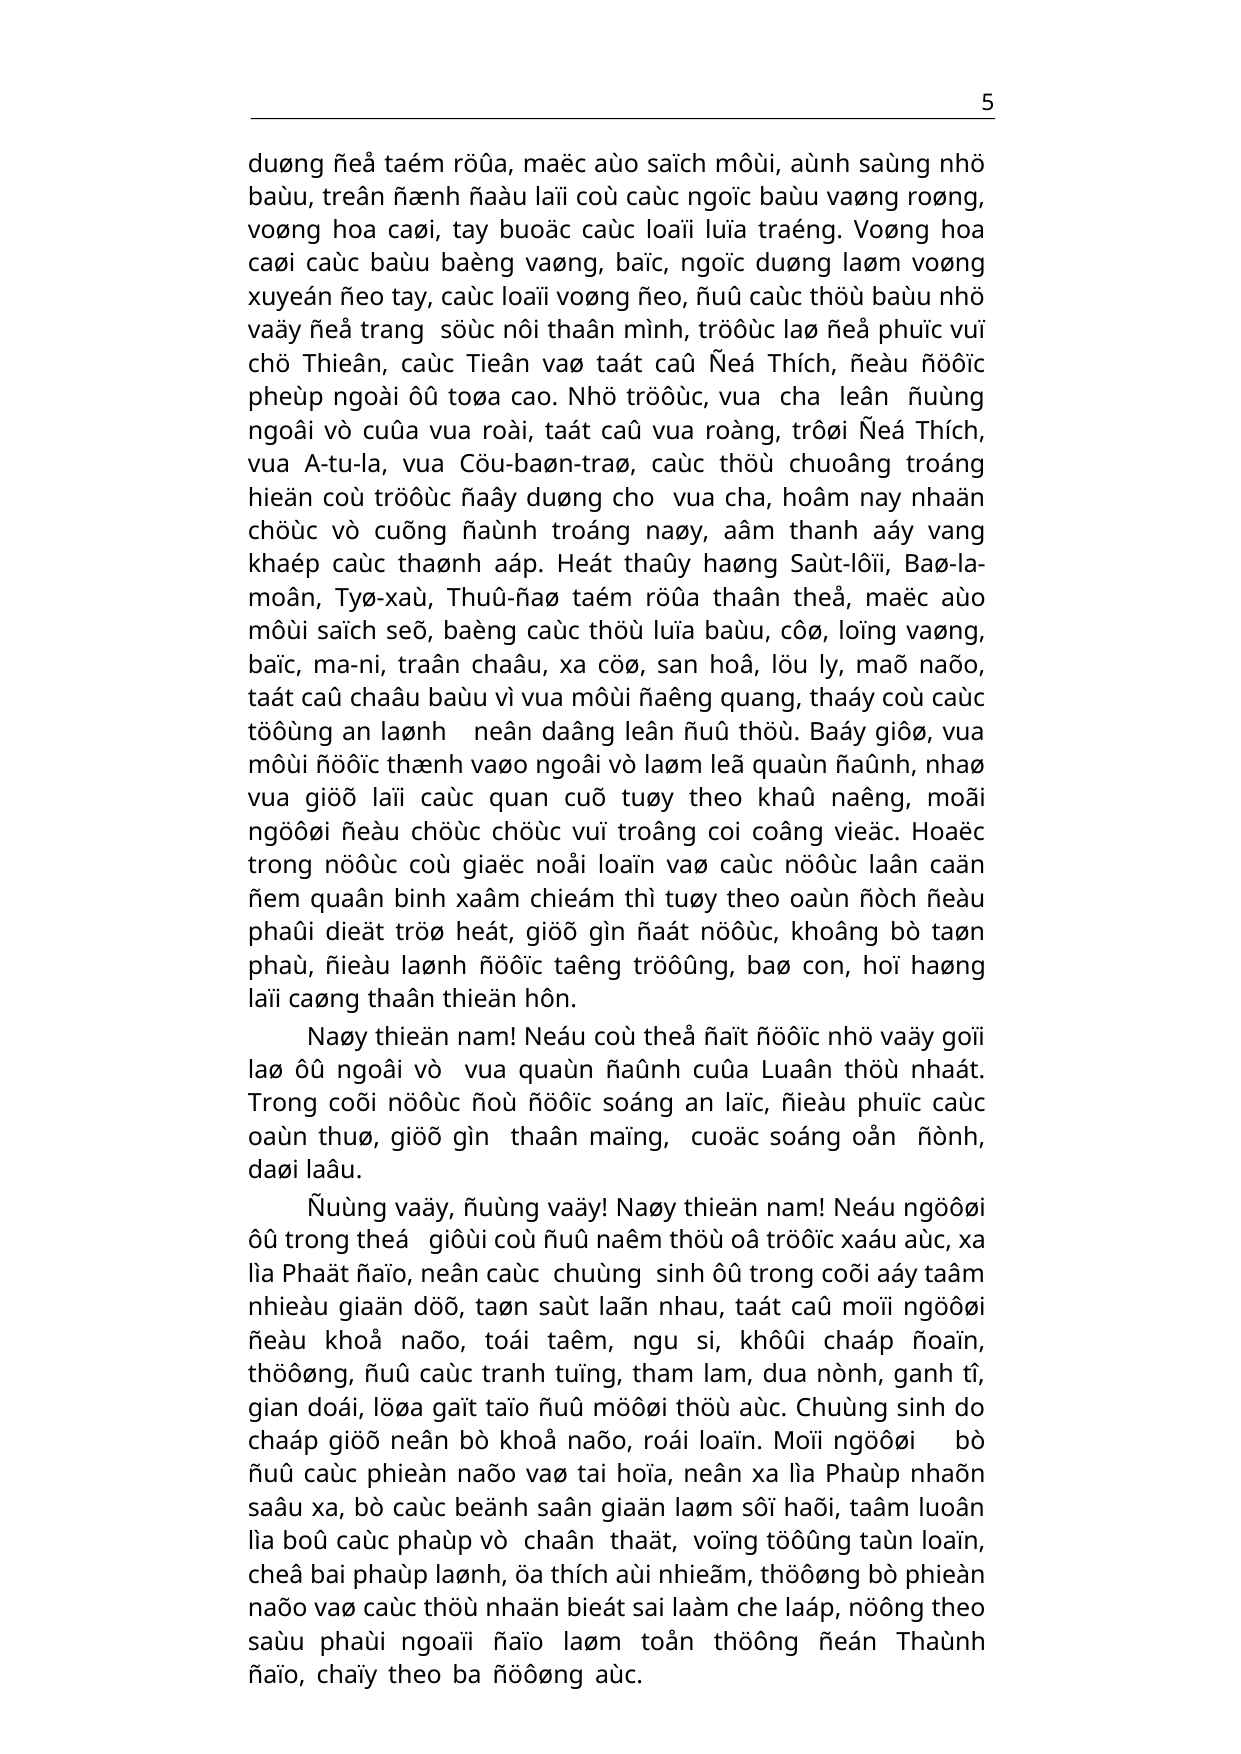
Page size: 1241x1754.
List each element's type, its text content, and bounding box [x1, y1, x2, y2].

text Naøy thieän nam! Neáu coù theå ñaït ñöôïc nhö vaäy goïi laø ôû ngoâi vò vua quaùn ñaûnh cuûa Luaân thöù nhaát. Trong coõi nöôùc ñoù ñöôïc soáng an laïc, ñieàu phuïc caùc oaùn thuø, giöõ gìn thaân maïng, cuoäc soáng oån ñònh, daøi laâu. [248, 1019, 986, 1186]
text duøng ñeå taém röûa, maëc aùo saïch môùi, aùnh saùng nhö baùu, treân ñænh ñaàu laïi coù caùc ngoïc baùu vaøng roøng, voøng hoa caøi, tay buoäc caùc loaïi luïa traéng. Voøng hoa caøi caùc baùu baèng vaøng, baïc, ngoïc duøng laøm voøng xuyeán ñeo tay, caùc loaïi voøng ñeo, ñuû caùc thöù baùu nhö vaäy ñeå trang söùc nôi thaân mình, tröôùc laø ñeå phuïc vuï chö Thieân, caùc Tieân vaø taát caû Ñeá Thích, ñeàu ñöôïc pheùp ngoài ôû toøa cao. Nhö tröôùc, vua cha leân ñuùng ngoâi vò cuûa vua roài, taát caû vua roàng, trôøi Ñeá Thích, vua A-tu-la, vua Cöu-baøn-traø, caùc thöù chuoâng troáng hieän coù tröôùc ñaây duøng cho vua cha, hoâm nay nhaän chöùc vò cuõng ñaùnh troáng naøy, aâm thanh aáy vang khaép caùc thaønh aáp. Heát thaûy haøng Saùt-lôïi, Baø-la-moân, Tyø-xaù, Thuû-ñaø taém röûa thaân theå, maëc aùo môùi saïch seõ, baèng caùc thöù luïa baùu, côø, loïng vaøng, baïc, ma-ni, traân chaâu, xa cöø, san hoâ, löu ly, maõ naõo, taát caû chaâu baùu vì vua môùi ñaêng quang, thaáy coù caùc töôùng an laønh neân daâng leân ñuû thöù. Baáy giôø, vua môùi ñöôïc thænh vaøo ngoâi vò laøm leã quaùn ñaûnh, nhaø vua giöõ laïi caùc quan cuõ tuøy theo khaû naêng, moãi ngöôøi ñeàu chöùc chöùc vuï troâng coi coâng vieäc. Hoaëc trong nöôùc coù giaëc noåi loaïn vaø caùc nöôùc laân caän ñem quaân binh xaâm chieám thì tuøy theo oaùn ñòch ñeàu phaûi dieät tröø heát, giöõ gìn ñaát nöôùc, khoâng bò taøn phaù, ñieàu laønh ñöôïc taêng tröôûng, baø con, hoï haøng laïi caøng thaân thieän hôn. [248, 146, 986, 1015]
text Ñuùng vaäy, ñuùng vaäy! Naøy thieän nam! Neáu ngöôøi ôû trong theá giôùi coù ñuû naêm thöù oâ tröôïc xaáu aùc, xa lìa Phaät ñaïo, neân caùc chuùng sinh ôû trong coõi aáy taâm nhieàu giaän döõ, taøn saùt laãn nhau, taát caû moïi ngöôøi ñeàu khoå naõo, toái taêm, ngu si, khôûi chaáp ñoaïn, thöôøng, ñuû caùc tranh tuïng, tham lam, dua nònh, ganh tî, gian doái, löøa gaït taïo ñuû möôøi thöù aùc. Chuùng sinh do chaáp giöõ neân bò khoå naõo, roái loaïn. Moïi ngöôøi bò ñuû caùc phieàn naõo vaø tai hoïa, neân xa lìa Phaùp nhaõn saâu xa, bò caùc beänh saân giaän laøm sôï haõi, taâm luoân lìa boû caùc phaùp vò chaân thaät, voïng töôûng taùn loaïn, cheâ bai phaùp laønh, öa thích aùi nhieãm, thöôøng bò phieàn naõo vaø caùc thöù nhaän bieát sai laàm che laáp, nöông theo saùu phaùi ngoaïi ñaïo laøm toån thöông ñeán Thaùnh ñaïo, chaïy theo ba ñöôøng aùc. [248, 1189, 986, 1691]
